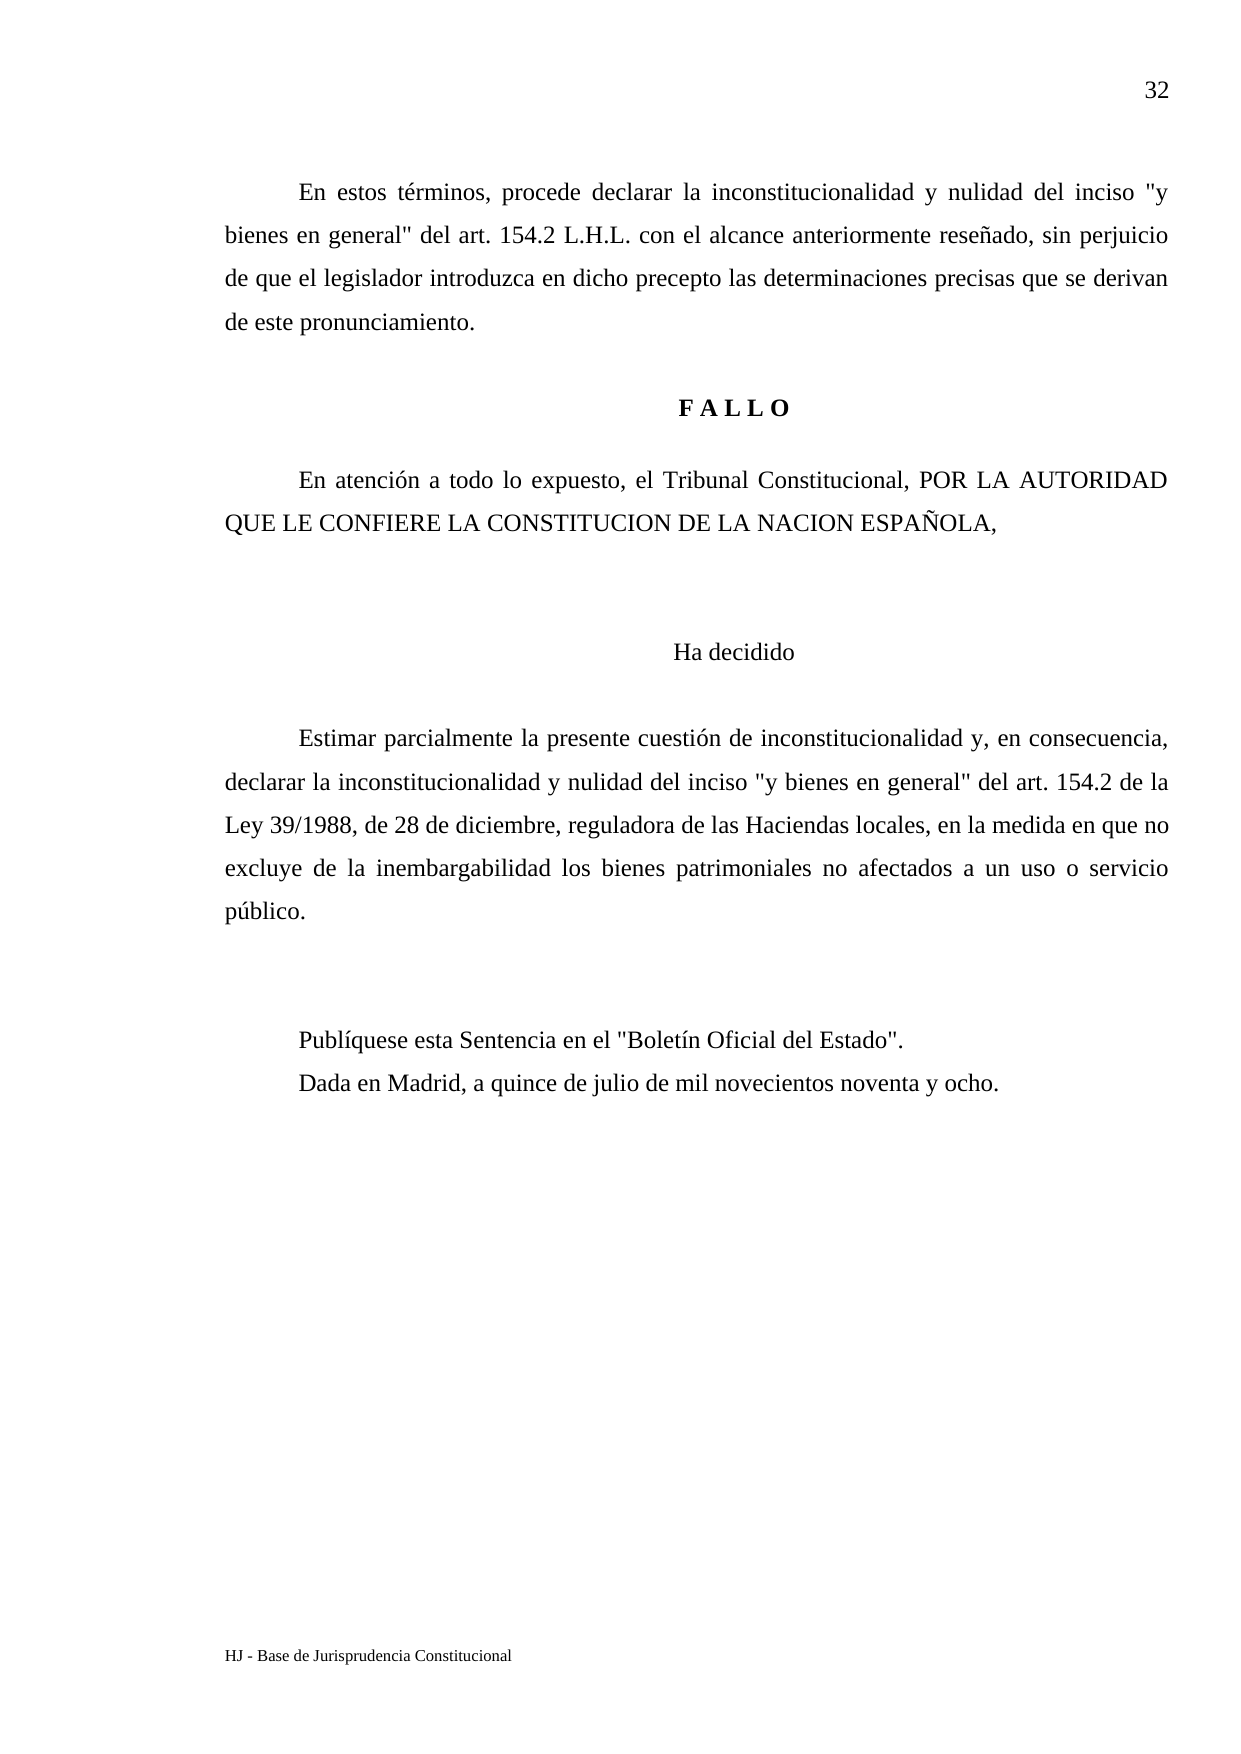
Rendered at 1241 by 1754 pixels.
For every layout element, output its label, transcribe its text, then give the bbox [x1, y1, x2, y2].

text En atención a todo lo expuesto, el Tribunal Constitucional, POR LA AUTORIDAD QUE LE CONFIERE LA CONSTITUCION DE LA NACION ESPAÑOLA, [224, 465, 1169, 537]
text Ha decidido [224, 637, 1169, 666]
text Dada en Madrid, a quince de julio de mil novecientos noventa y ocho. [224, 1068, 1169, 1097]
text Publíquese esta Sentencia en el "Boletín Oficial del Estado". [224, 1025, 1169, 1054]
text En estos términos, procede declarar la inconstitucionalidad y nulidad del inciso "y bienes en general" del art. 154.2 L.H.L. con el alcance anteriormente reseñado, sin perjuicio de que el legislador introduzca en dicho precepto las determinaciones precisas que se derivan de este pronunciamiento. [224, 177, 1169, 335]
text Estimar parcialmente la presente cuestión de inconstitucionalidad y, en consecuencia, declarar la inconstitucionalidad y nulidad del inciso "y bienes en general" del art. 154.2 de la Ley 39/1988, de 28 de diciembre, reguladora de las Haciendas locales, en la medida en que no excluye de la inembargabilidad los bienes patrimoniales no afectados a un uso o servicio público. [224, 723, 1169, 925]
subtitle F A L L O [224, 393, 1169, 422]
